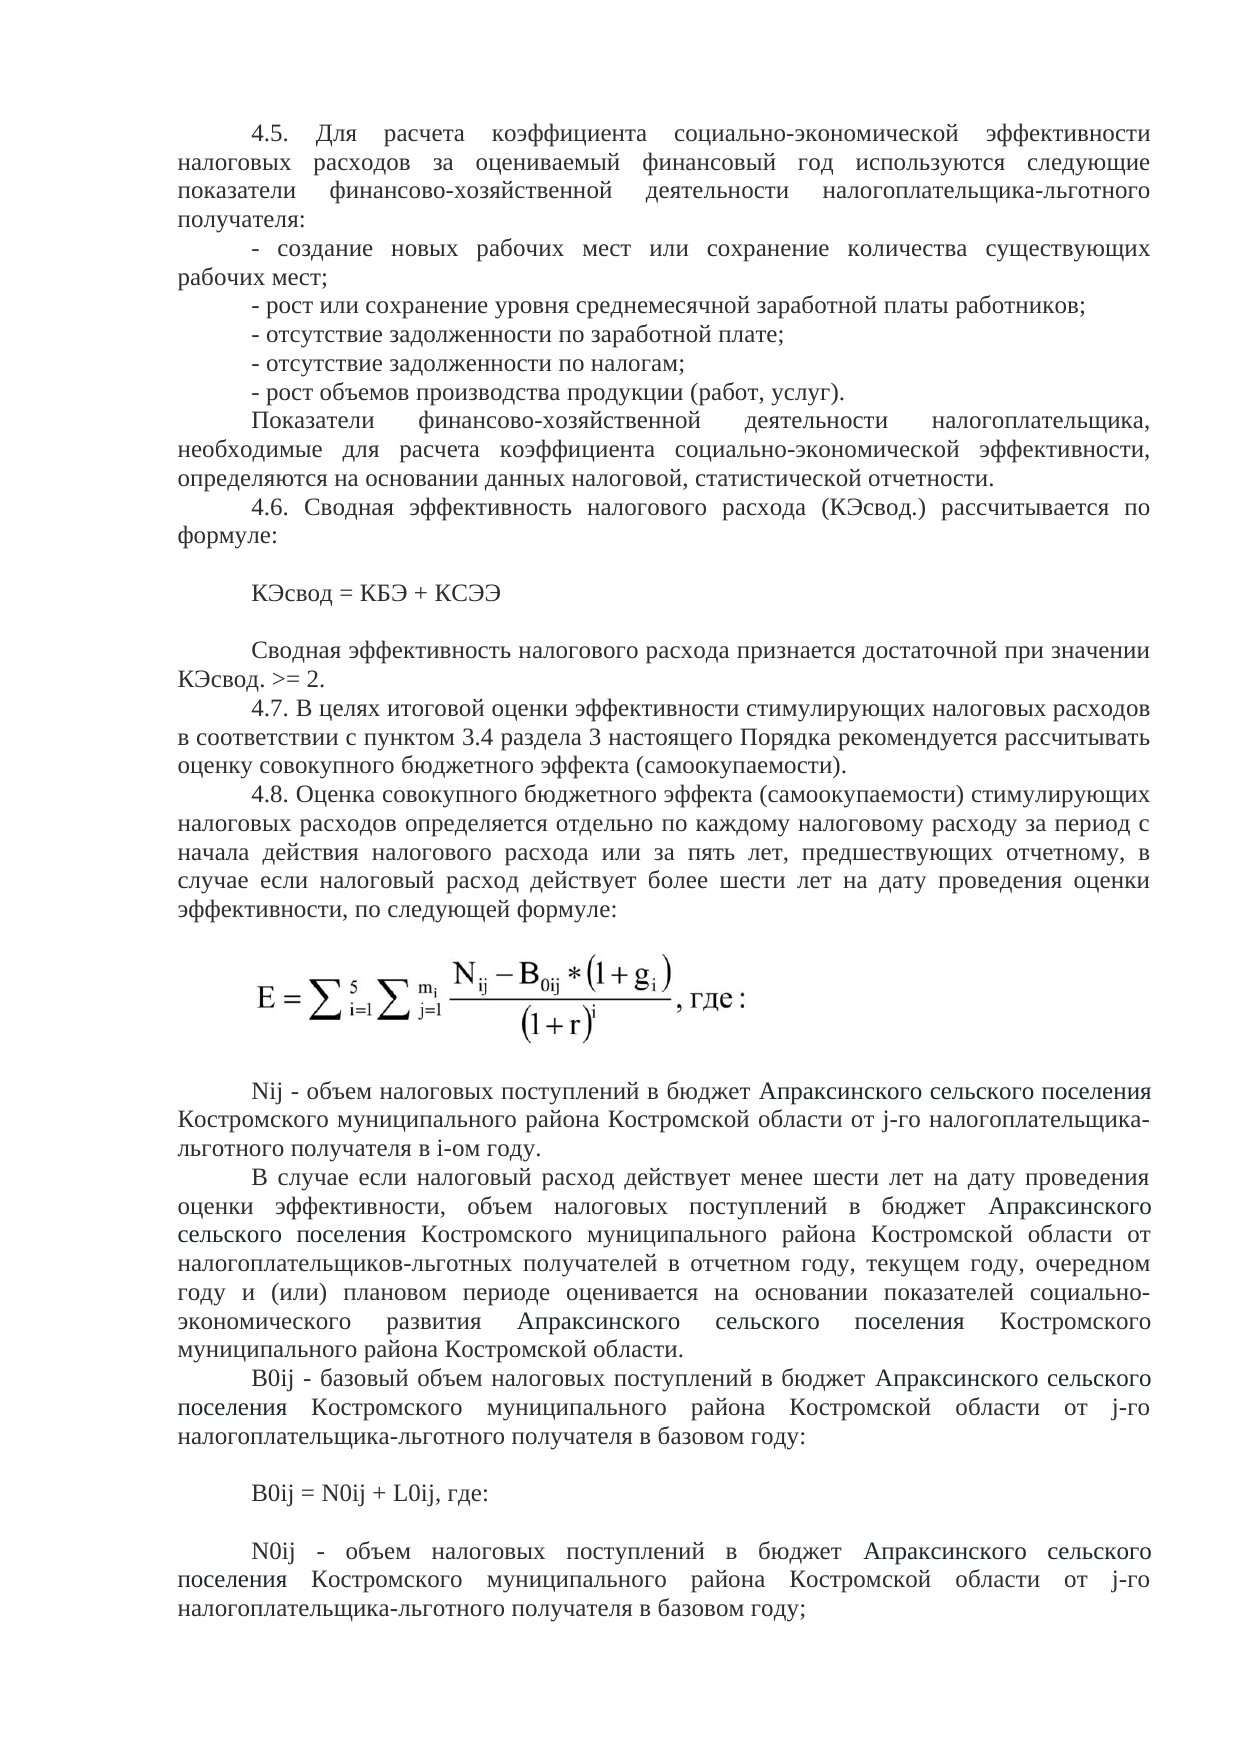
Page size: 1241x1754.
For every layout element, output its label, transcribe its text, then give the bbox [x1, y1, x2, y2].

text 4.7. В целях итоговой оценки эффективности стимулирующих налоговых расходов в соответствии с пунктом 3.4 раздела 3 настоящего Порядка рекомендуется рассчитывать оценку совокупного бюджетного эффекта (самоокупаемости). [177, 693, 1152, 779]
text - рост объемов производства продукции (работ, услуг). [177, 377, 1152, 406]
text B0ij - базовый объем налоговых поступлений в бюджет Апраксинского сельского поселения Костромского муниципального района Костромской области от j-го налогоплательщика-льготного получателя в базовом году: [177, 1363, 1152, 1449]
text B0ij = N0ij + L0ij, где: [177, 1478, 1152, 1507]
text В случае если налоговый расход действует менее шести лет на дату проведения оценки эффективности, объем налоговых поступлений в бюджет Апраксинского сельского поселения Костромского муниципального района Костромской области от налогоплательщиков-льготных получателей в отчетном году, текущем году, очередном году и (или) плановом периоде оценивается на основании показателей социально-экономического развития Апраксинского сельского поселения Костромского муниципального района Костромской области. [177, 1162, 1152, 1363]
text КЭсвод = КБЭ + КСЭЭ [177, 578, 1152, 607]
text N0ij - объем налоговых поступлений в бюджет Апраксинского сельского поселения Костромского муниципального района Костромской области от j-го налогоплательщика-льготного получателя в базовом году; [177, 1536, 1152, 1622]
text - отсутствие задолженности по налогам; [177, 348, 1152, 377]
text Nij - объем налоговых поступлений в бюджет Апраксинского сельского поселения Костромского муниципального района Костромской области от j-го налогоплательщика-льготного получателя в i-ом году. [177, 1076, 1152, 1162]
text Сводная эффективность налогового расхода признается достаточной при значении КЭсвод. >= 2. [177, 636, 1152, 693]
text Показатели финансово-хозяйственной деятельности налогоплательщика, необходимые для расчета коэффициента социально-экономической эффективности, определяются на основании данных налоговой, статистической отчетности. [177, 406, 1152, 492]
text 4.8. Оценка совокупного бюджетного эффекта (самоокупаемости) стимулирующих налоговых расходов определяется отдельно по каждому налоговому расходу за период с начала действия налогового расхода или за пять лет, предшествующих отчетному, в случае если налоговый расход действует более шести лет на дату проведения оценки эффективности, по следующей формуле: [177, 779, 1152, 923]
text - создание новых рабочих мест или сохранение количества существующих рабочих мест; [177, 233, 1152, 291]
picture [251, 951, 750, 1047]
text 4.6. Сводная эффективность налогового расхода (КЭсвод.) рассчитывается по формуле: [177, 492, 1152, 549]
text - рост или сохранение уровня среднемесячной заработной платы работников; [177, 291, 1152, 319]
text - отсутствие задолженности по заработной плате; [177, 319, 1152, 348]
text 4.5. Для расчета коэффициента социально-экономической эффективности налоговых расходов за оцениваемый финансовый год используются следующие показатели финансово-хозяйственной деятельности налогоплательщика-льготного получателя: [177, 118, 1152, 233]
